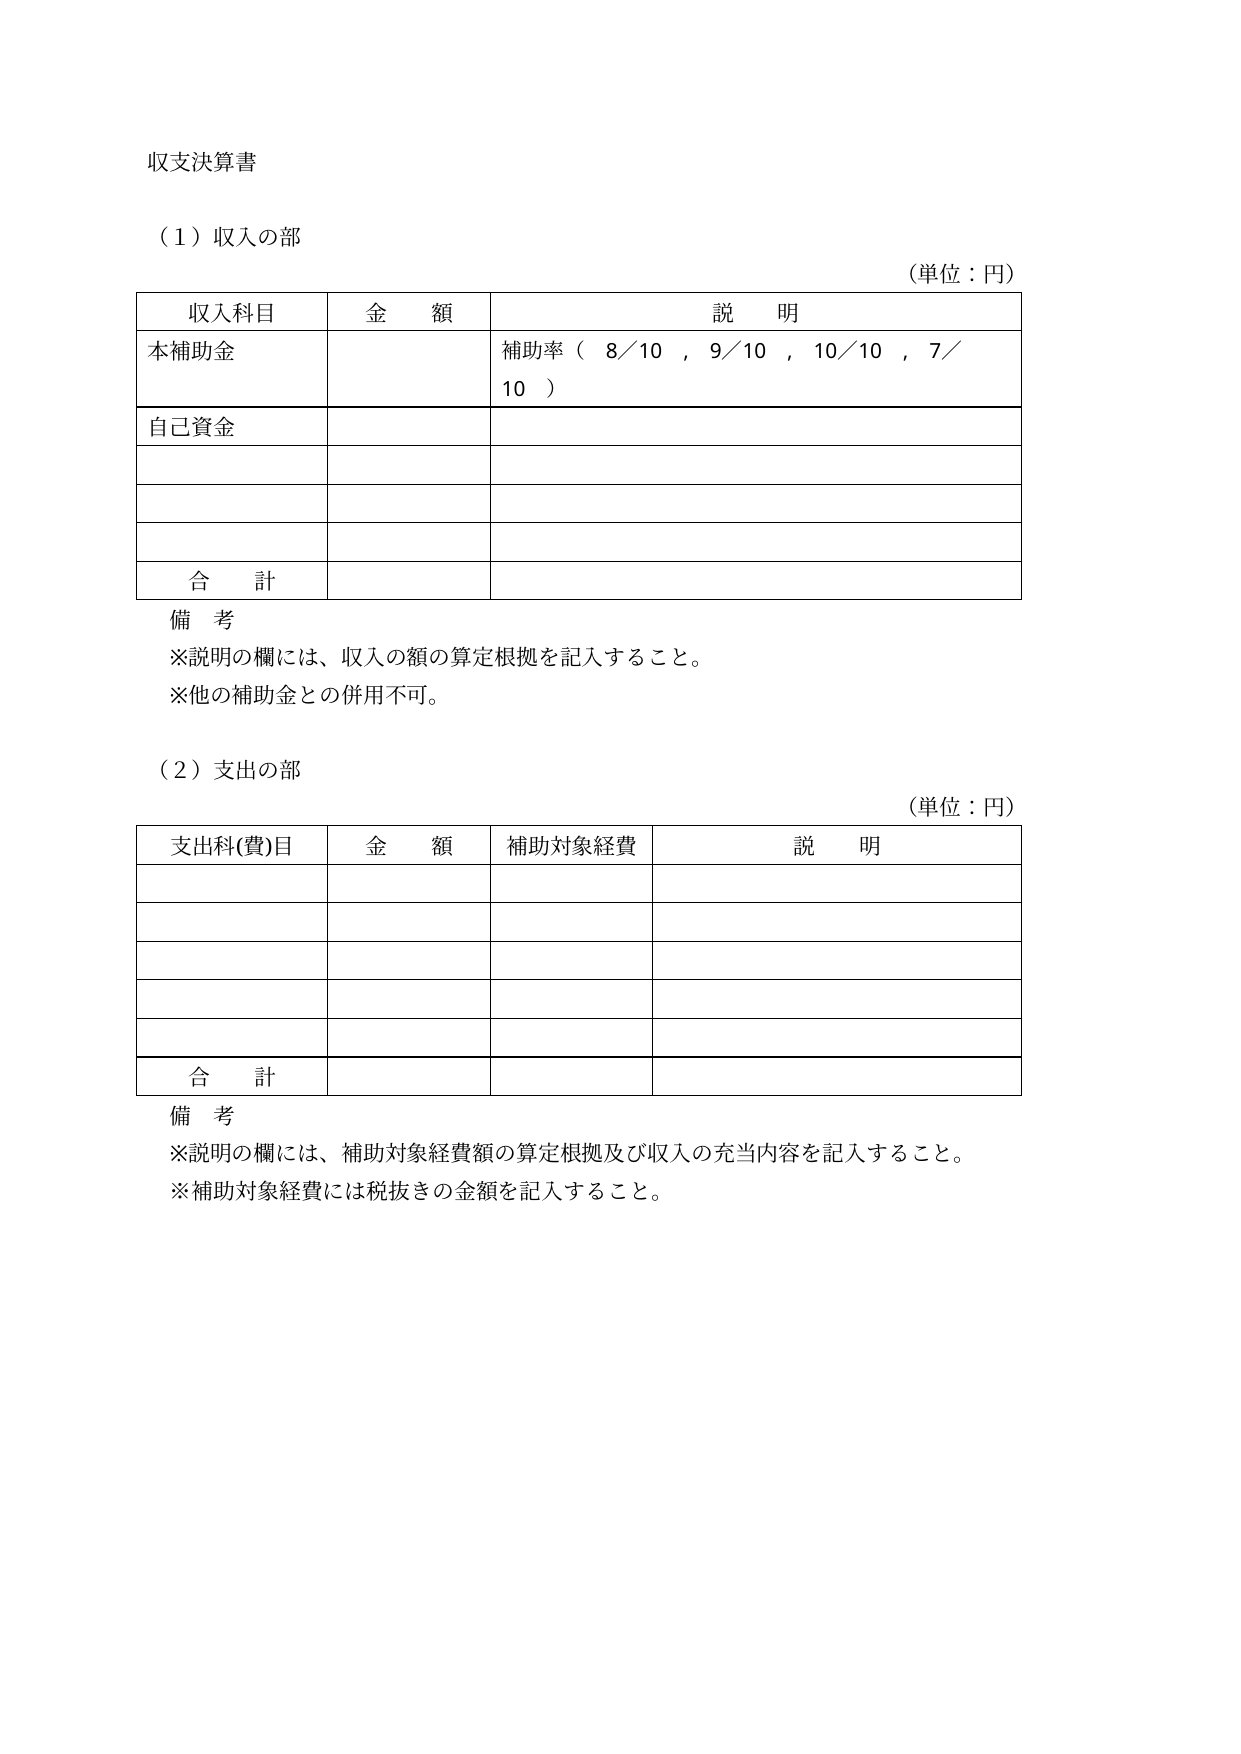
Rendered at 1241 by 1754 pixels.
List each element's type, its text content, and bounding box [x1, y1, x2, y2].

table_cell [328, 980, 490, 1018]
table_cell [491, 980, 652, 1018]
table_cell [137, 446, 327, 483]
table_cell [328, 523, 490, 561]
table_header 補助対象経費 [491, 826, 652, 864]
text ※他の補助金との併用不可。 [148, 675, 1092, 713]
table_cell [491, 865, 652, 902]
table_cell [137, 1019, 327, 1056]
table_cell [491, 523, 1021, 561]
table_cell [328, 408, 490, 445]
table_header 金 額 [328, 293, 490, 330]
table_cell [137, 903, 327, 941]
text ※説明の欄には、補助対象経費額の算定根拠及び収入の充当内容を記入すること。 [148, 1133, 1092, 1171]
table_cell [328, 446, 490, 483]
text （２）支出の部 [148, 750, 1092, 788]
table_cell [653, 865, 1021, 902]
table_cell [328, 331, 490, 406]
table_cell [653, 903, 1021, 941]
table_cell [653, 942, 1021, 979]
table_cell 本補助金 [137, 331, 327, 406]
table_cell [328, 1058, 490, 1095]
table_cell [328, 942, 490, 979]
table_cell [491, 485, 1021, 522]
table_cell [328, 562, 490, 599]
table_cell [328, 485, 490, 522]
table_cell [491, 942, 652, 979]
table_header 支出科(費)目 [137, 826, 327, 864]
table_cell [137, 485, 327, 522]
table_header 金 額 [328, 826, 490, 864]
text 収支決算書 [148, 142, 1092, 179]
table_cell [491, 408, 1021, 445]
text （単位：円） [148, 788, 1027, 825]
table_header 収入科目 [137, 293, 327, 330]
table_cell [653, 980, 1021, 1018]
table_cell 合 計 [137, 562, 327, 599]
table_header 説 明 [653, 826, 1021, 864]
text （単位：円） [148, 254, 1027, 292]
table_cell [491, 446, 1021, 483]
table_cell [653, 1058, 1021, 1095]
text 備 考 [148, 600, 1092, 638]
table_cell [491, 1019, 652, 1056]
table_cell [653, 1019, 1021, 1056]
table_cell [137, 865, 327, 902]
text ※説明の欄には、収入の額の算定根拠を記入すること。 [148, 638, 1092, 675]
table_cell [491, 903, 652, 941]
table_cell [328, 865, 490, 902]
table_header 説 明 [491, 293, 1021, 330]
table_cell 合 計 [137, 1058, 327, 1095]
table_cell [137, 523, 327, 561]
table_cell 補助率（ 8／10 , 9／10 , 10／10 , 7／10 ） [491, 331, 1021, 406]
table_cell [328, 1019, 490, 1056]
text 備 考 [148, 1096, 1092, 1133]
table_cell [328, 903, 490, 941]
text ※補助対象経費には税抜きの金額を記入すること。 [148, 1171, 1092, 1208]
text （１）収入の部 [148, 217, 1092, 254]
table_cell [137, 980, 327, 1018]
table_cell 自己資金 [137, 408, 327, 445]
table_cell [137, 942, 327, 979]
table_cell [491, 1058, 652, 1095]
table_cell [491, 562, 1021, 599]
